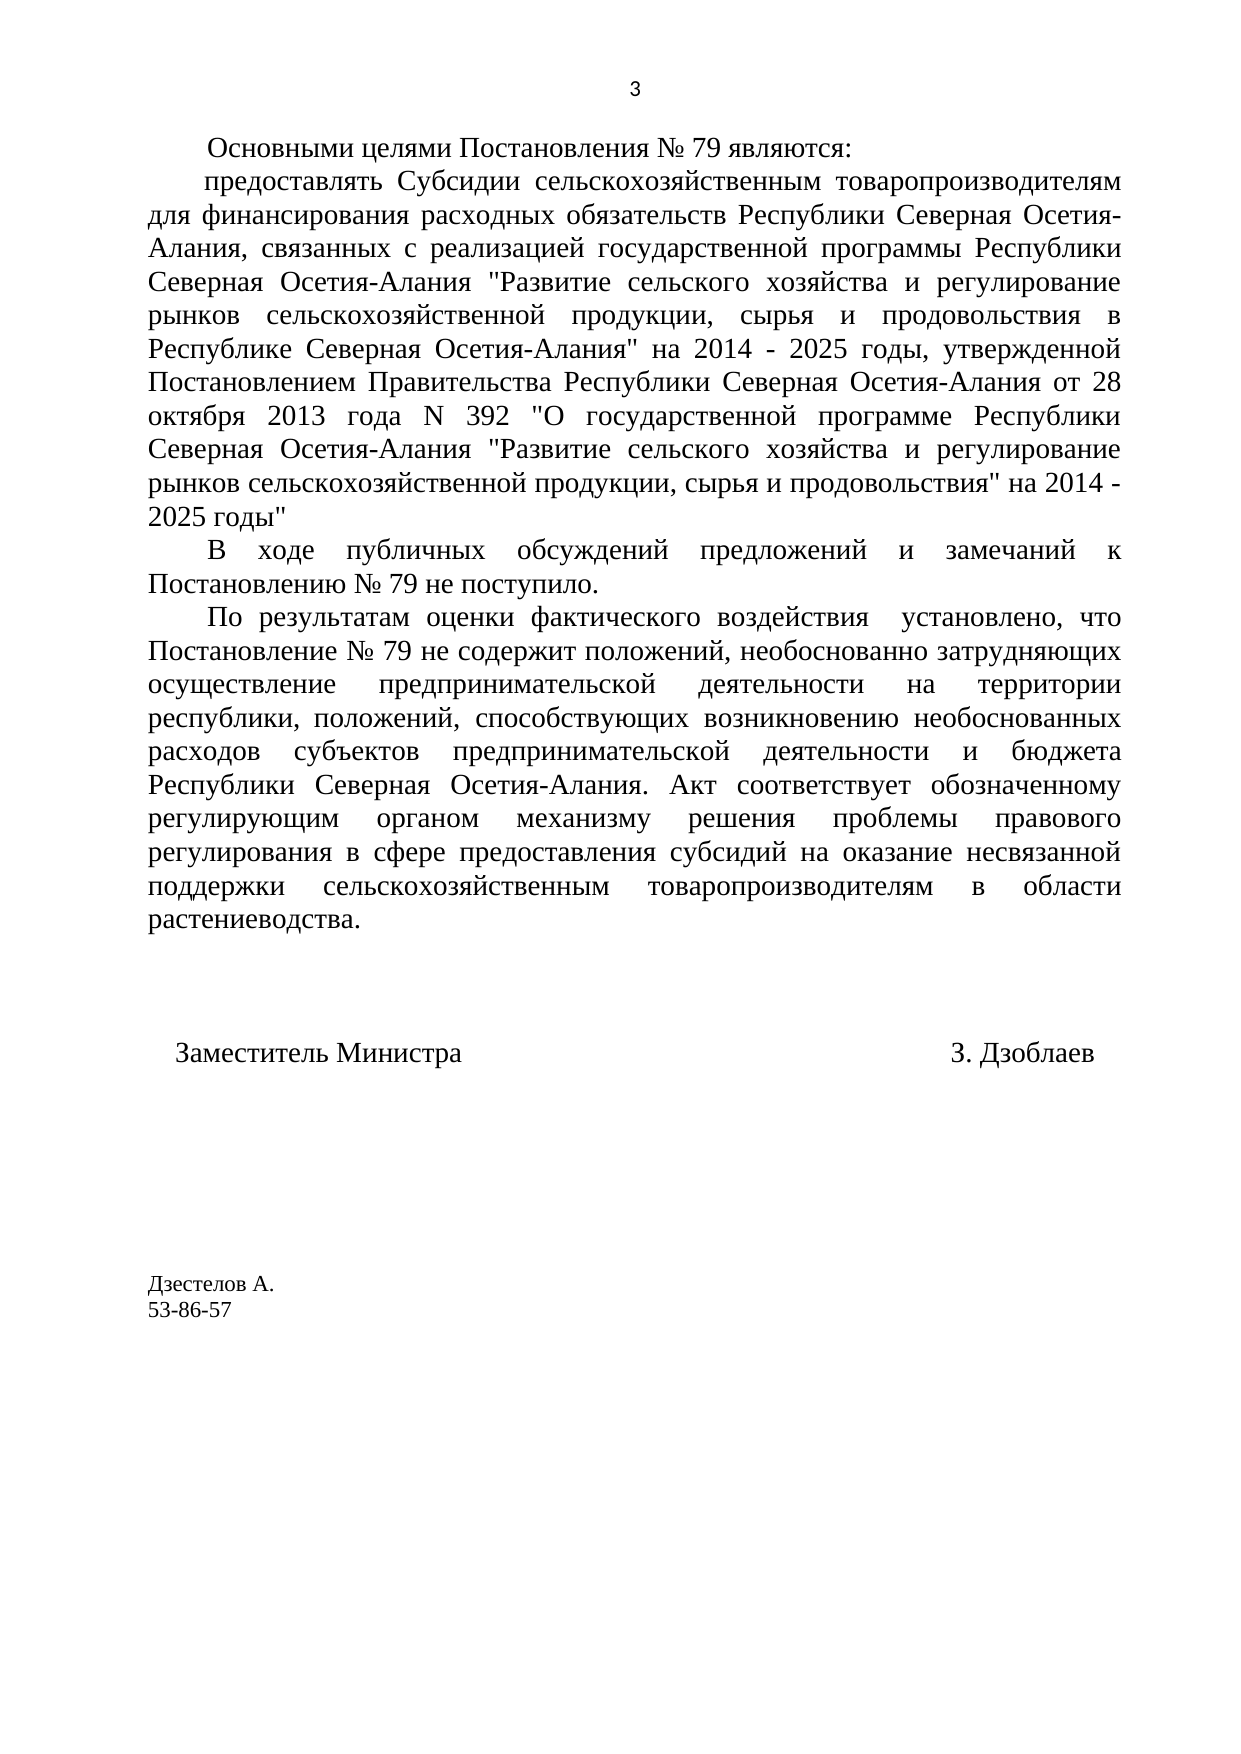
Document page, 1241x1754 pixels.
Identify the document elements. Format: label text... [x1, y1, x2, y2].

text В ходе публичных обсуждений предложений и замечаний к Постановлению № 79 не поступило. [148, 532, 1122, 599]
text Дзестелов А. [148, 1270, 1122, 1297]
text предоставлять Субсидии сельскохозяйственным товаропроизводителям для финансирования расходных обязательств Республики Северная Осетия-Алания, связанных с реализацией государственной программы Республики Северная Осетия-Алания "Развитие сельского хозяйства и регулирование рынков сельскохозяйственной продукции, сырья и продовольствия в Республике Северная Осетия-Алания" на 2014 - 2025 годы, утвержденной Постановлением Правительства Республики Северная Осетия-Алания от 28 октября 2013 года N 392 "О государственной программе Республики Северная Осетия-Алания "Развитие сельского хозяйства и регулирование рынков сельскохозяйственной продукции, сырья и продовольствия" на 2014 - 2025 годы" [148, 163, 1122, 532]
text Основными целями Постановления № 79 являются: [148, 130, 1122, 163]
text 53-86-57 [148, 1297, 1122, 1351]
text По результатам оценки фактического воздействия установлено, что Постановление № 79 не содержит положений, необоснованно затрудняющих осуществление предпринимательской деятельности на территории республики, положений, способствующих возникновению необоснованных расходов субъектов предпринимательской деятельности и бюджета Республики Северная Осетия-Алания. Акт соответствует обозначенному регулирующим органом механизму решения проблемы правового регулирования в сфере предоставления субсидий на оказание несвязанной поддержки сельскохозяйственным товаропроизводителям в области растениеводства. [148, 599, 1122, 935]
text Заместитель Министра З. Дзоблаев [148, 1035, 1122, 1069]
